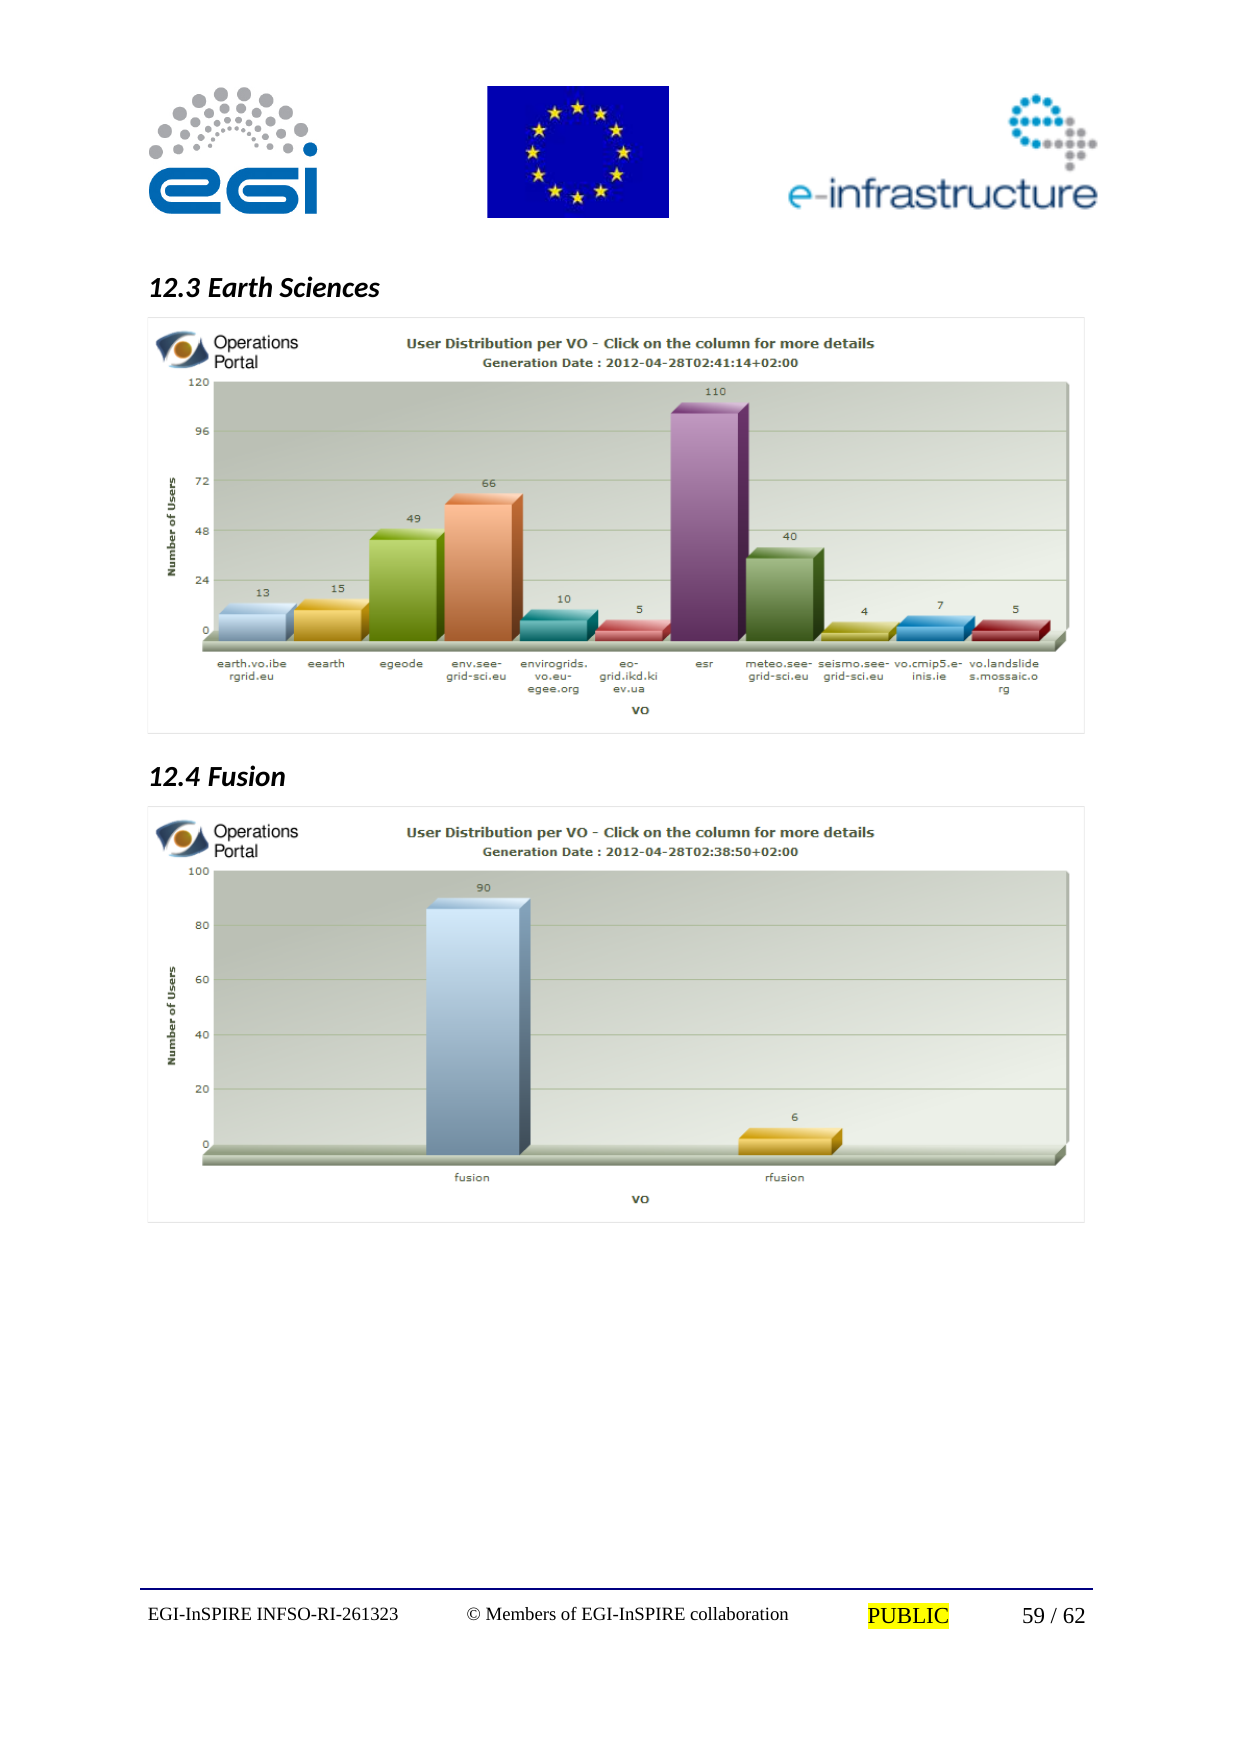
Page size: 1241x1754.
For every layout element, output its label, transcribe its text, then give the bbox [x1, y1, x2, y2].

picture [781, 86, 1106, 218]
subtitle Fusion [148, 758, 1092, 794]
picture [147, 806, 1085, 1223]
picture [147, 86, 319, 216]
picture [147, 317, 1085, 734]
picture [487, 86, 669, 218]
subtitle Earth Sciences [148, 269, 1092, 305]
